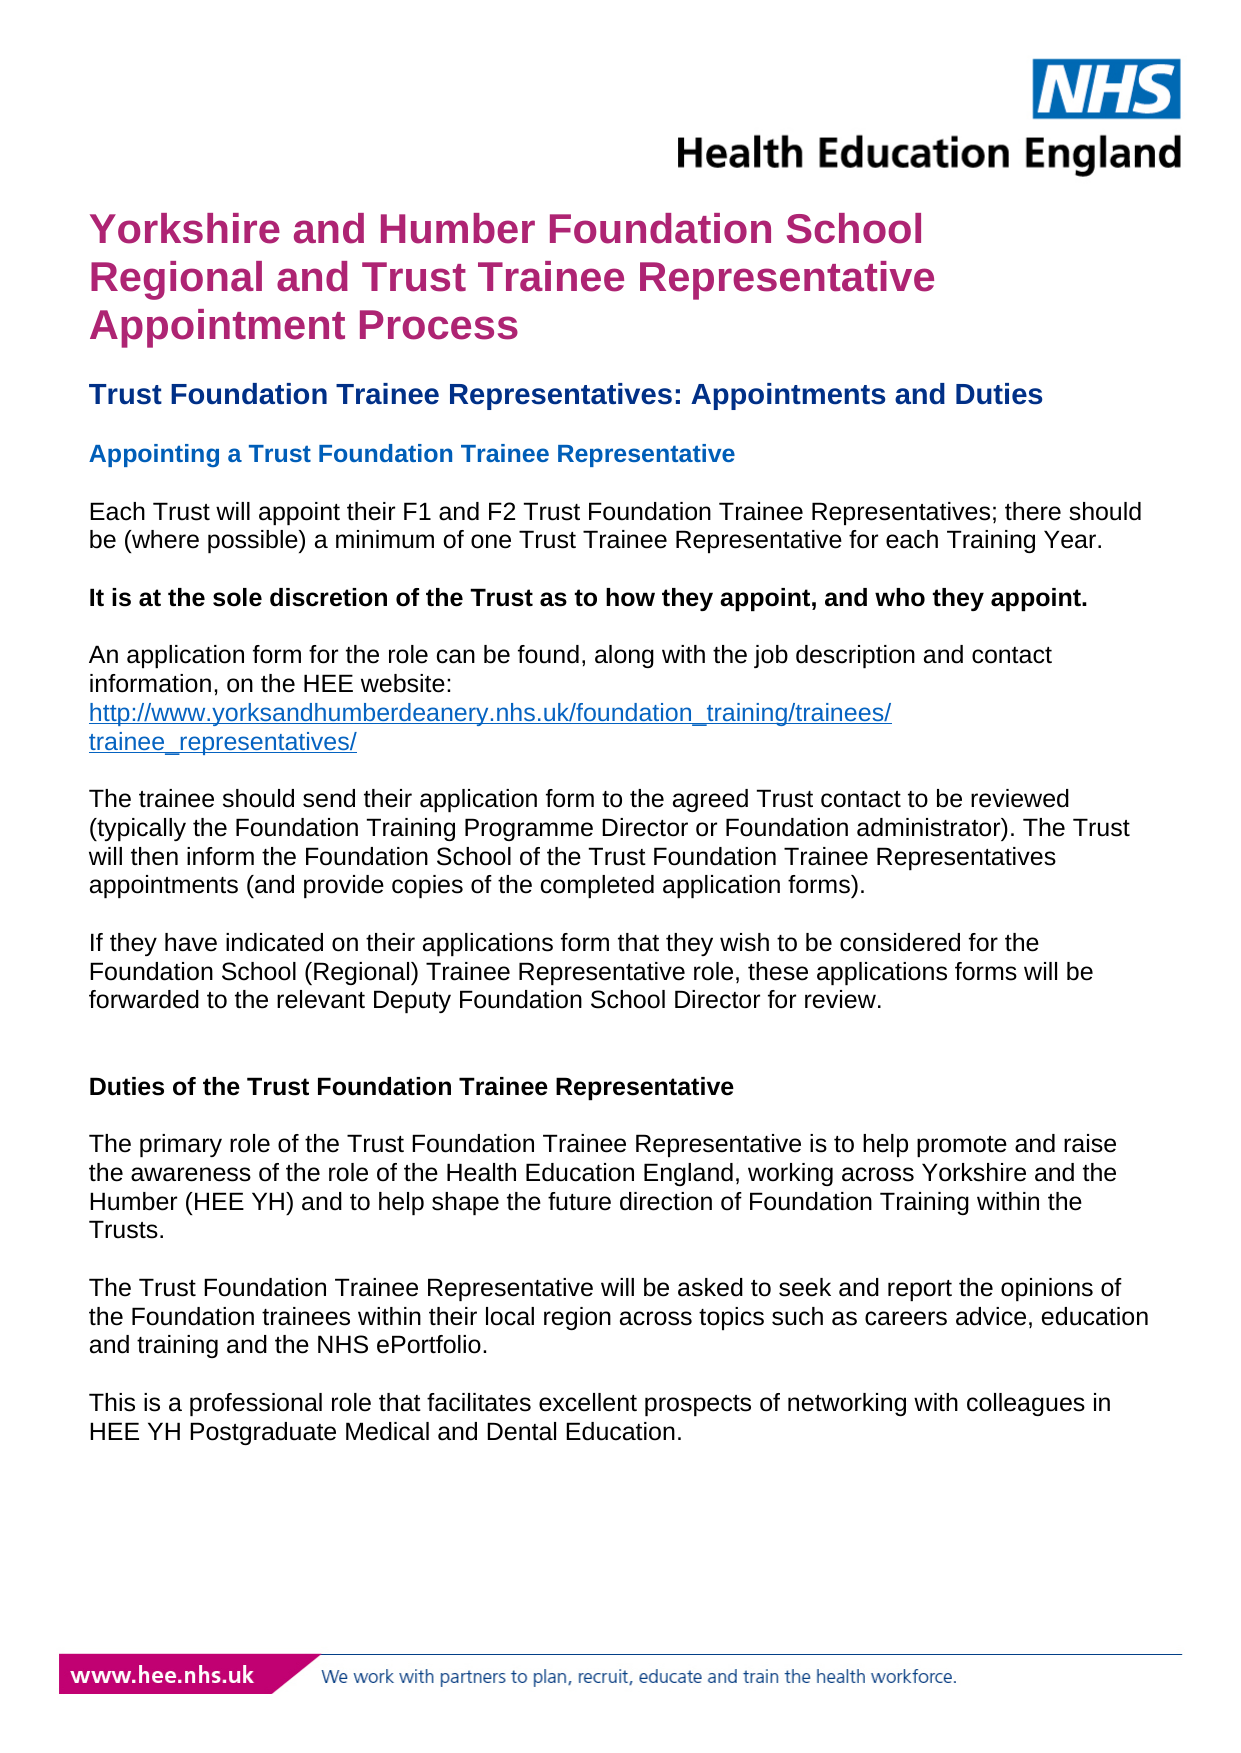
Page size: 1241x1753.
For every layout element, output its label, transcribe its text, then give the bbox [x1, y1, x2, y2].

text The trainee should send their application form to the agreed Trust contact to be reviewed (typically the Foundation Training Programme Director or Foundation administrator). The Trust will then inform the Foundation School of the Trust Foundation Trainee Representatives appointments (and provide copies of the completed application forms). [89, 784, 1152, 899]
text Yorkshire and Humber Foundation School [89, 204, 1152, 252]
text Regional and Trust Trainee Representative Appointment Process [89, 252, 1152, 348]
picture [618, 0, 1240, 236]
text Appointing a Trust Foundation Trainee Representative [89, 439, 1152, 468]
text Trust Foundation Trainee Representatives: Appointments and Duties [89, 377, 1152, 410]
text If they have indicated on their applications form that they wish to be considered for the Foundation School (Regional) Trainee Representative role, these applications forms will be forwarded to the relevant Deputy Foundation School Director for review. [89, 928, 1152, 1014]
text An application form for the role can be found, along with the job description and contact information, on the HEE website: http://www.yorksandhumberdeanery.nhs.uk/foundation_training/trainees/trainee_representatives/ [89, 640, 1152, 755]
text The Trust Foundation Trainee Representative will be asked to seek and report the opinions of the Foundation trainees within their local region across topics such as careers advice, education and training and the NHS ePortfolio. [89, 1273, 1152, 1359]
text Duties of the Trust Foundation Trainee Representative [89, 1072, 1152, 1100]
text It is at the sole discretion of the Trust as to how they appoint, and who they appoint. [89, 583, 1152, 612]
text The primary role of the Trust Foundation Trainee Representative is to help promote and raise the awareness of the role of the Health Education England, working across Yorkshire and the Humber (HEE YH) and to help shape the future direction of Foundation Training within the Trusts. [89, 1129, 1152, 1244]
text Each Trust will appoint their F1 and F2 Trust Foundation Trainee Representatives; there should be (where possible) a minimum of one Trust Trainee Representative for each Training Year. [89, 497, 1152, 554]
picture [0, 1604, 1241, 1753]
text This is a professional role that facilitates excellent prospects of networking with colleagues in HEE YH Postgraduate Medical and Dental Education. [89, 1388, 1152, 1445]
